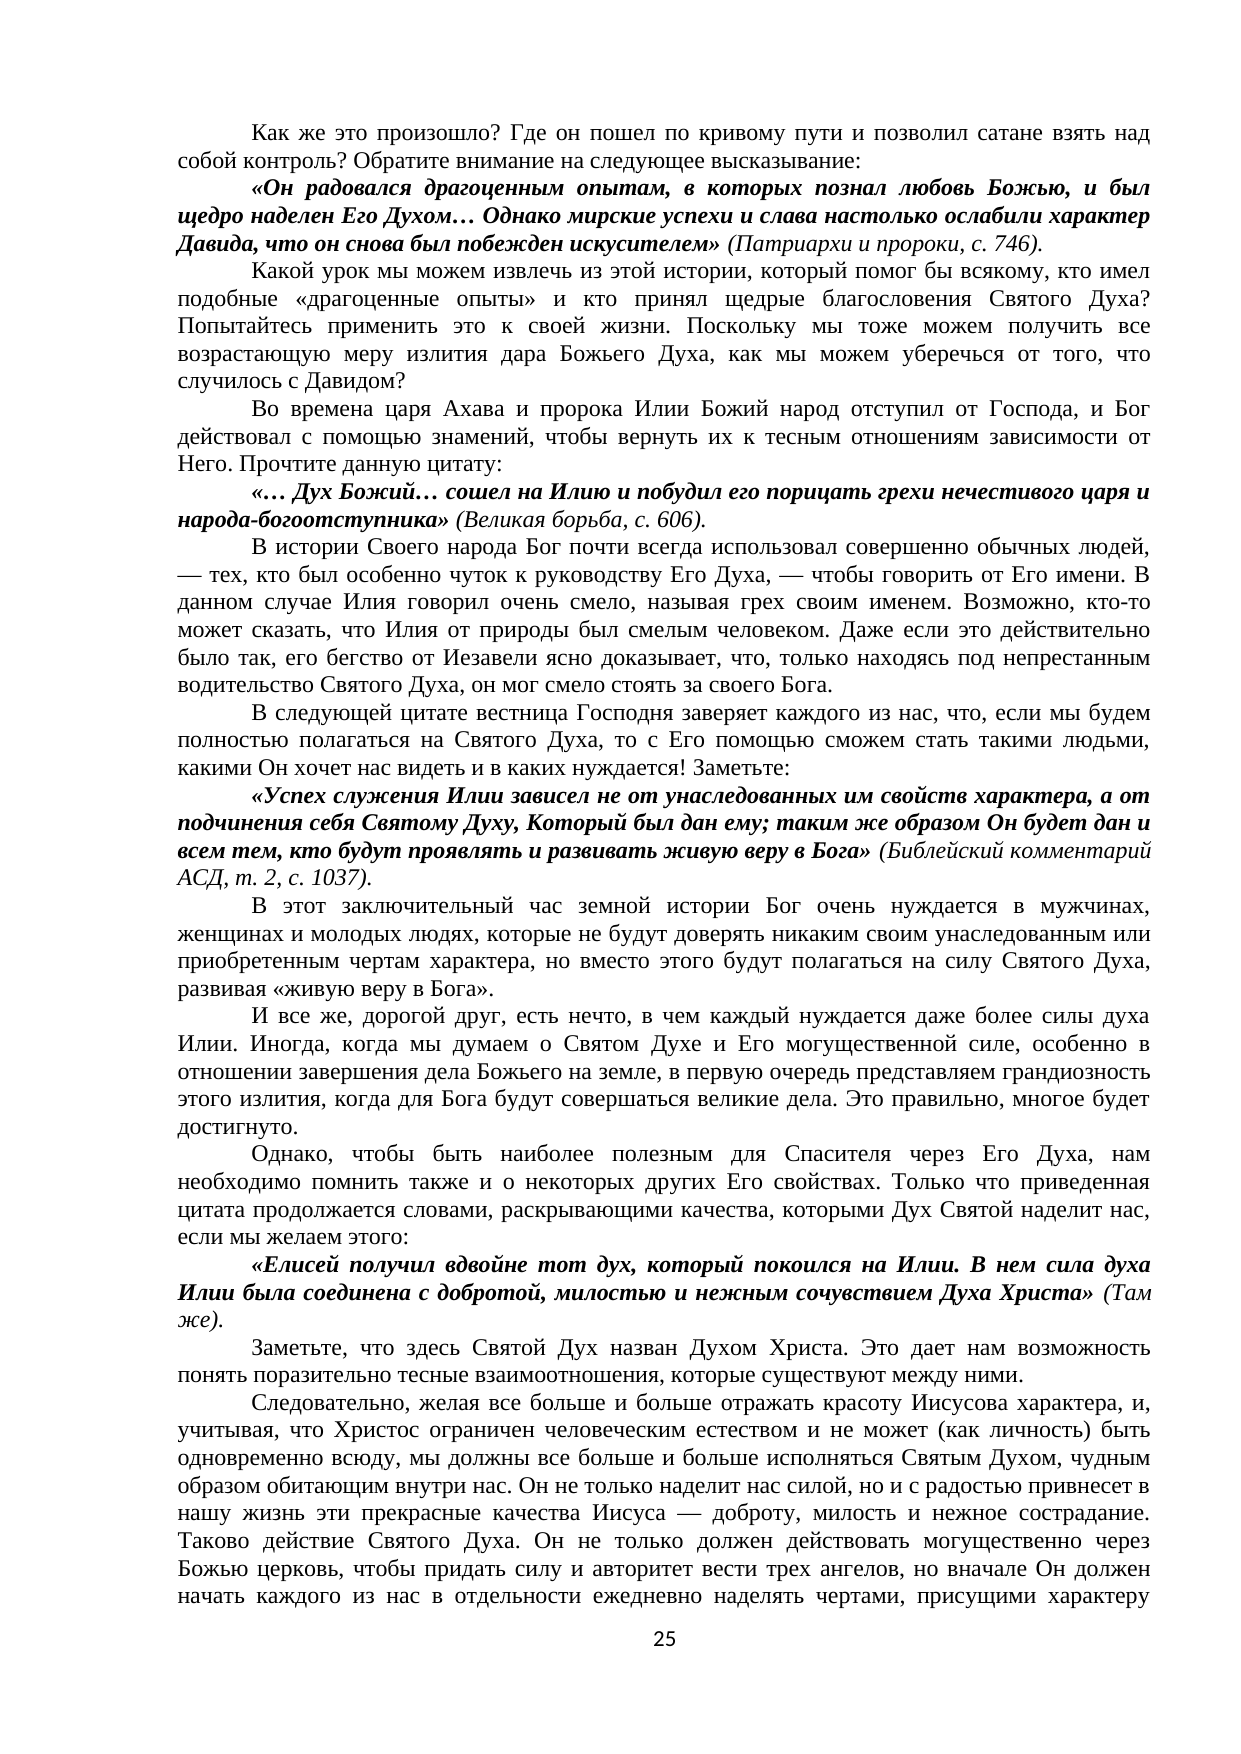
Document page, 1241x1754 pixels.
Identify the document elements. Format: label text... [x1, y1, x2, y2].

text Во времена царя Ахава и пророка Илии Божий народ отступил от Господа, и Бог действовал с помощью знамений, чтобы вернуть их к тесным отношениям зависимости от Него. Прочтите данную цитату: [177, 394, 1152, 477]
text «Успех служения Илии зависел не от унаследованных им свойств характера, а от подчинения себя Святому Духу, Который был дан ему; таким же образом Он будет дан и всем тем, кто будут проявлять и развивать живую веру в Бога» (Библейский комментарий АСД, т. 2, с. 1037). [177, 781, 1152, 891]
text В этот заключительный час земной истории Бог очень нуждается в мужчинах, женщинах и молодых людях, которые не будут доверять никаким своим унаследованным или приобретенным чертам характера, но вместо этого будут полагаться на силу Святого Духа, развивая «живую веру в Бога». [177, 891, 1152, 1001]
text Как же это произошло? Где он пошел по кривому пути и позволил сатане взять над собой контроль? Обратите внимание на следующее высказывание: [177, 118, 1152, 173]
text Однако, чтобы быть наиболее полезным для Спасителя через Его Духа, нам необходимо помнить также и о некоторых других Его свойствах. Только что приведенная цитата продолжается словами, раскрывающими качества, которыми Дух Святой наделит нас, если мы желаем этого: [177, 1139, 1152, 1250]
text В истории Своего народа Бог почти всегда использовал совершенно обычных людей, — тех, кто был особенно чуток к руководству Его Духа, — чтобы говорить от Его имени. В данном случае Илия говорил очень смело, называя грех своим именем. Возможно, кто-то может сказать, что Илия от природы был смелым человеком. Даже если это действительно было так, его бегство от Иезавели ясно доказывает, что, только находясь под непрестанным водительство Святого Духа, он мог смело стоять за своего Бога. [177, 532, 1152, 698]
text «Елисей получил вдвойне тот дух, который покоился на Илии. В нем сила духа Илии была соединена с добротой, милостью и нежным сочувствием Духа Христа» (Там же). [177, 1250, 1152, 1333]
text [177, 1388, 1152, 1609]
text Заметьте, что здесь Святой Дух назван Духом Христа. Это дает нам возможность понять поразительно тесные взаимоотношения, которые существуют между ними. [177, 1333, 1152, 1388]
text «… Дух Божий… сошел на Илию и побудил его порицать грехи нечестивого царя и народа-богоотступника» (Великая борьба, с. 606). [177, 477, 1152, 532]
text И все же, дорогой друг, есть нечто, в чем каждый нуждается даже более силы духа Илии. Иногда, когда мы думаем о Святом Духе и Его могущественной силе, особенно в отношении завершения дела Божьего на земле, в первую очередь представляем грандиозность этого излития, когда для Бога будут совершаться великие дела. Это правильно, многое будет достигнуто. [177, 1001, 1152, 1139]
text В следующей цитате вестница Господня заверяет каждого из нас, что, если мы будем полностью полагаться на Святого Духа, то с Его помощью сможем стать такими людьми, какими Он хочет нас видеть и в каких нуждается! Заметьте: [177, 698, 1152, 781]
text «Он радовался драгоценным опытам, в которых познал любовь Божью, и был щедро наделен Его Духом… Однако мирские успехи и слава настолько ослабили характер Давида, что он снова был побежден искусителем» (Патриархи и пророки, с. 746). [177, 173, 1152, 256]
text Какой урок мы можем извлечь из этой истории, который помог бы всякому, кто имел подобные «драгоценные опыты» и кто принял щедрые благословения Святого Духа? Попытайтесь применить это к своей жизни. Поскольку мы тоже можем получить все возрастающую меру излития дара Божьего Духа, как мы можем уберечься от того, что случилось с Давидом? [177, 256, 1152, 394]
